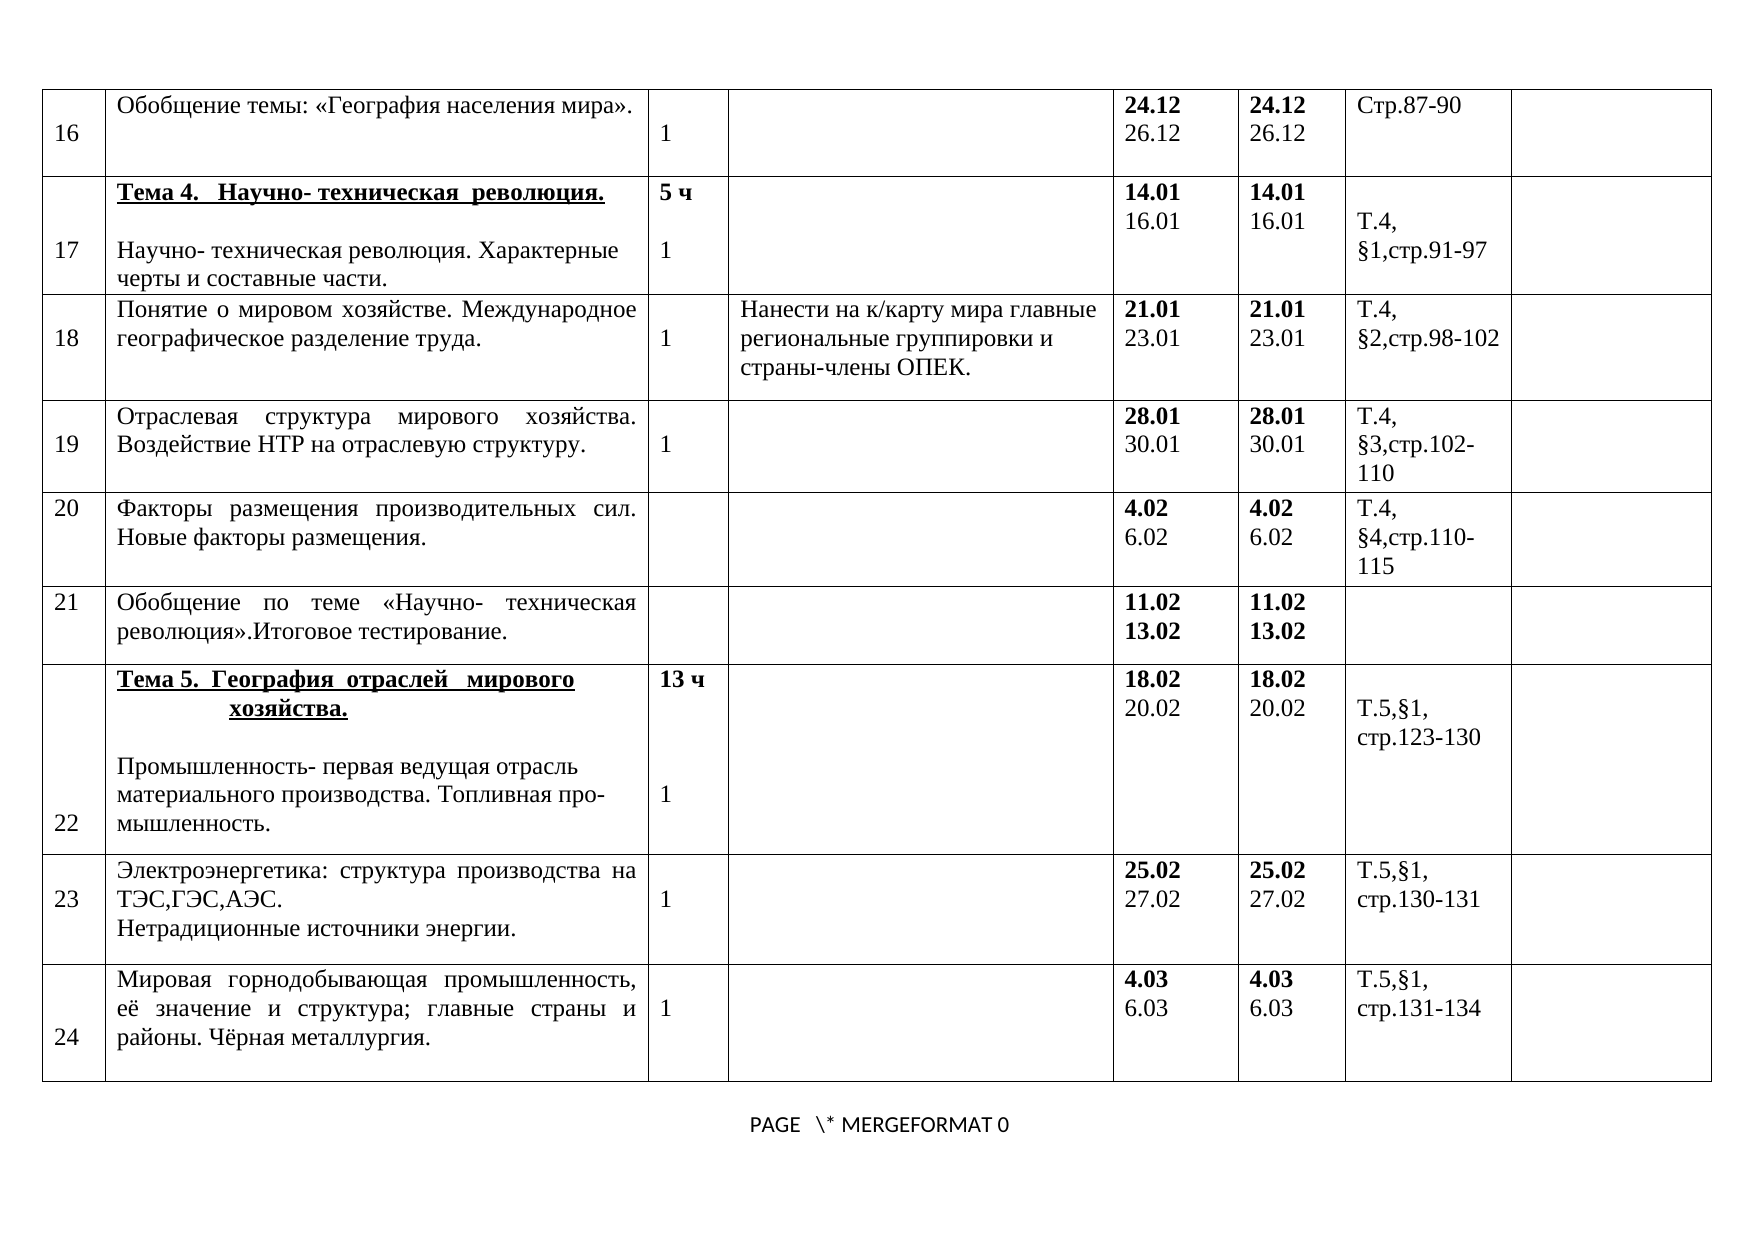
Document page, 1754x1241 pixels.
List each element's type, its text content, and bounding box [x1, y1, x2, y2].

table_cell [729, 665, 1113, 854]
table_cell [729, 855, 1113, 963]
table_cell [649, 587, 728, 663]
table_cell 1 [649, 90, 728, 176]
table_cell 18.02 20.02 [1239, 665, 1345, 854]
table_cell 4.03 6.03 [1114, 965, 1238, 1081]
table_cell Т.4, §3,стр.102-110 [1346, 401, 1511, 492]
table_cell 1 [649, 401, 728, 492]
table_cell [729, 401, 1113, 492]
table_cell 22 [43, 665, 105, 854]
table_cell 1 [649, 965, 728, 1081]
table_cell 11.02 13.02 [1114, 587, 1238, 663]
table_cell [1512, 90, 1711, 176]
table_cell 23 [43, 855, 105, 963]
table_cell 4.02 6.02 [1239, 493, 1345, 586]
table_cell 1 [649, 295, 728, 400]
table_cell 21.01 23.01 [1114, 295, 1238, 400]
table_cell Стр.87-90 [1346, 90, 1511, 176]
table_cell [1512, 665, 1711, 854]
table_cell 25.02 27.02 [1239, 855, 1345, 963]
table_cell 28.01 30.01 [1239, 401, 1345, 492]
table_cell [649, 493, 728, 586]
table_cell 4.02 6.02 [1114, 493, 1238, 586]
table_cell [1512, 177, 1711, 293]
table_cell Факторы размещения производительных сил. Новые факторы размещения. [106, 493, 648, 586]
table_cell [729, 493, 1113, 586]
table_cell [729, 587, 1113, 663]
table_cell 4.03 6.03 [1239, 965, 1345, 1081]
table_cell Мировая горнодобывающая промышленность, её значение и структура; главные страны и районы. Чёрная металлургия. [106, 965, 648, 1081]
table_cell [1512, 855, 1711, 963]
table_cell 21 [43, 587, 105, 663]
table_cell 24 [43, 965, 105, 1081]
table_cell Т.4, §4,стр.110-115 [1346, 493, 1511, 586]
table_cell [729, 90, 1113, 176]
table_cell Тема 4. Научно- техническая революция. Научно- техническая революция. Характерные черты и составные части. [106, 177, 648, 293]
table_cell [1512, 401, 1711, 492]
table_cell Понятие о мировом хозяйстве. Международное географическое разделение труда. [106, 295, 648, 400]
table_cell [1512, 587, 1711, 663]
table_cell [1346, 587, 1511, 663]
table_cell Нанести на к/карту мира главные региональные группировки и страны-члены ОПЕК. [729, 295, 1113, 400]
table_cell 16 [43, 90, 105, 176]
table_cell 28.01 30.01 [1114, 401, 1238, 492]
table_cell 17 [43, 177, 105, 293]
table_cell Т.5,§1, стр.130-131 [1346, 855, 1511, 963]
table_cell Т.5,§1, стр.123-130 [1346, 665, 1511, 854]
table_cell 18.02 20.02 [1114, 665, 1238, 854]
table_cell Т.5,§1, стр.131-134 [1346, 965, 1511, 1081]
table_cell 5 ч 1 [649, 177, 728, 293]
table_cell 21.01 23.01 [1239, 295, 1345, 400]
table_cell 14.01 16.01 [1114, 177, 1238, 293]
table_cell [1512, 965, 1711, 1081]
table_cell [1512, 295, 1711, 400]
table_cell Т.4, §2,стр.98-102 [1346, 295, 1511, 400]
table_cell 25.02 27.02 [1114, 855, 1238, 963]
table_cell 24.12 26.12 [1239, 90, 1345, 176]
table_cell 13 ч 1 [649, 665, 728, 854]
table_cell 14.01 16.01 [1239, 177, 1345, 293]
table_cell [1512, 493, 1711, 586]
table_cell Электроэнергетика: структура производства на ТЭС,ГЭС,АЭС. Нетрадиционные источники энергии. [106, 855, 648, 963]
table_cell [729, 965, 1113, 1081]
table_cell Обобщение темы: «География населения мира». [106, 90, 648, 176]
table_cell 24.12 26.12 [1114, 90, 1238, 176]
table_cell 11.02 13.02 [1239, 587, 1345, 663]
table_cell Обобщение по теме «Научно- техническая революция».Итоговое тестирование. [106, 587, 648, 663]
table_cell 20 [43, 493, 105, 586]
table_cell Тема 5. География отраслей мирового хозяйства. Промышленность- первая ведущая отрасль материального производства. Топливная про-мышленность. [106, 665, 648, 854]
table_cell 18 [43, 295, 105, 400]
table_cell Отраслевая структура мирового хозяйства. Воздействие НТР на отраслевую структуру. [106, 401, 648, 492]
table_cell 1 [649, 855, 728, 963]
table_cell Т.4, §1,стр.91-97 [1346, 177, 1511, 293]
table_cell 19 [43, 401, 105, 492]
table_cell [729, 177, 1113, 293]
